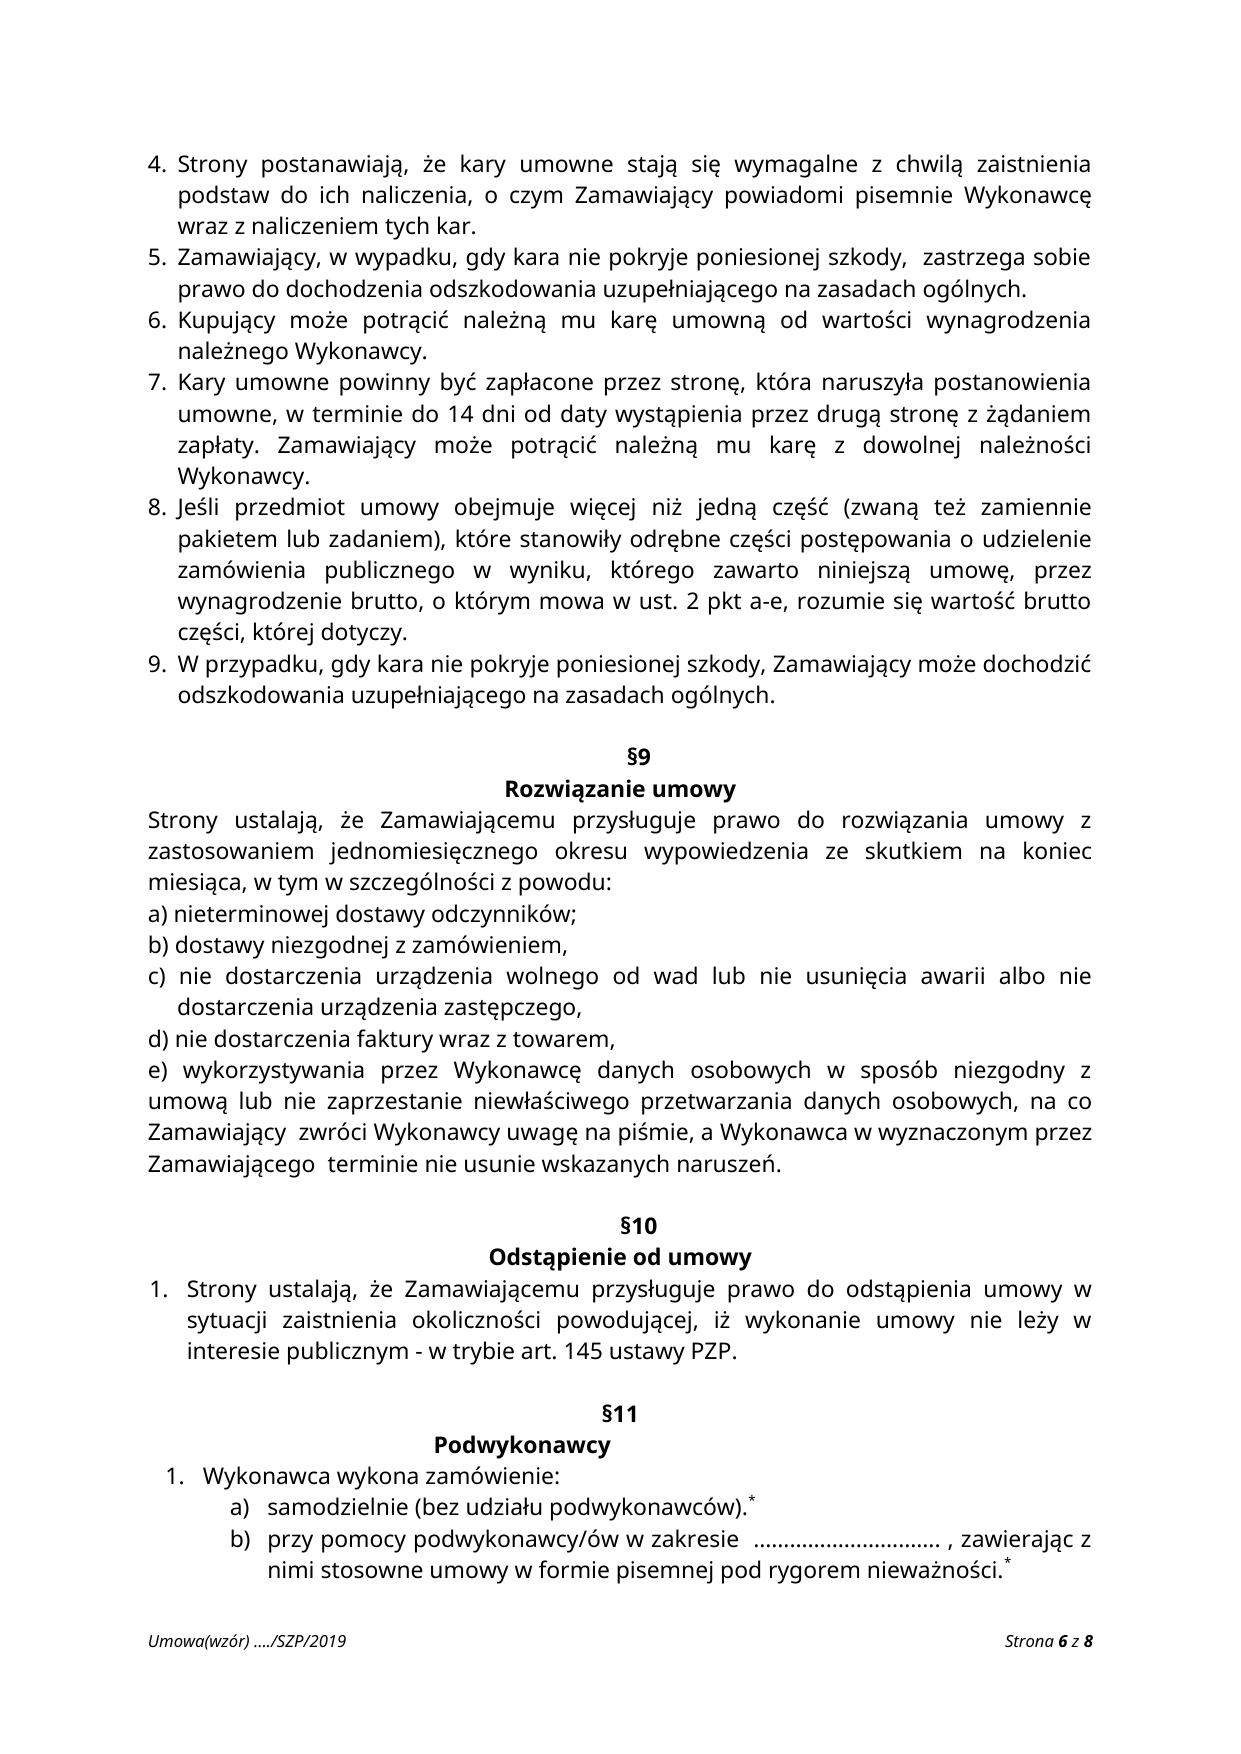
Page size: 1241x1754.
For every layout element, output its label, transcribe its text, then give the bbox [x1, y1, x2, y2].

list Strony ustalają, że Zamawiającemu przysługuje prawo do odstąpienia umowy w sytuacji zaistnienia okoliczności powodującej, iż wykonanie umowy nie leży w interesie publicznym - w trybie art. 145 ustawy PZP. [149, 1273, 1093, 1366]
text d) nie dostarczenia faktury wraz z towarem, [148, 1023, 1093, 1054]
list Kary umowne powinny być zapłacone przez stronę, która naruszyła postanowienia umowne, w terminie do 14 dni od daty wystąpienia przez drugą stronę z żądaniem zapłaty. Zamawiający może potrącić należną mu karę z dowolnej należności Wykonawcy. [148, 366, 1093, 491]
text §10 [185, 1210, 1093, 1241]
list samodzielnie (bez udziału podwykonawców).* [229, 1491, 1093, 1523]
text a) nieterminowej dostawy odczynników; [148, 898, 1093, 929]
text Podwykonawcy [148, 1429, 1093, 1460]
text §11 [148, 1398, 1093, 1429]
text Odstąpienie od umowy [148, 1241, 1093, 1273]
text Rozwiązanie umowy [148, 773, 1093, 804]
list Jeśli przedmiot umowy obejmuje więcej niż jedną część (zwaną też zamiennie pakietem lub zadaniem), które stanowiły odrębne części postępowania o udzielenie zamówienia publicznego w wyniku, którego zawarto niniejszą umowę, przez wynagrodzenie brutto, o którym mowa w ust. 2 pkt a-e, rozumie się wartość brutto części, której dotyczy. [148, 491, 1093, 648]
text c) nie dostarczenia urządzenia wolnego od wad lub nie usunięcia awarii albo nie dostarczenia urządzenia zastępczego, [148, 960, 1093, 1023]
list W przypadku, gdy kara nie pokryje poniesionej szkody, Zamawiający może dochodzić odszkodowania uzupełniającego na zasadach ogólnych. [148, 648, 1093, 710]
list Kupujący może potrącić należną mu karę umowną od wartości wynagrodzenia należnego Wykonawcy. [148, 304, 1093, 366]
list Wykonawca wykona zamówienie: [165, 1460, 1093, 1491]
list Zamawiający, w wypadku, gdy kara nie pokryje poniesionej szkody, zastrzega sobie prawo do dochodzenia odszkodowania uzupełniającego na zasadach ogólnych. [148, 241, 1093, 304]
text §9 [185, 741, 1093, 773]
list przy pomocy podwykonawcy/ów w zakresie …………………………. , zawierając z nimi stosowne umowy w formie pisemnej pod rygorem nieważności.* [229, 1523, 1093, 1585]
text Strony ustalają, że Zamawiającemu przysługuje prawo do rozwiązania umowy z zastosowaniem jednomiesięcznego okresu wypowiedzenia ze skutkiem na koniec miesiąca, w tym w szczególności z powodu: [148, 804, 1093, 898]
list Strony postanawiają, że kary umowne stają się wymagalne z chwilą zaistnienia podstaw do ich naliczenia, o czym Zamawiający powiadomi pisemnie Wykonawcę wraz z naliczeniem tych kar. [148, 148, 1093, 241]
text e) wykorzystywania przez Wykonawcę danych osobowych w sposób niezgodny z umową lub nie zaprzestanie niewłaściwego przetwarzania danych osobowych, na co Zamawiający zwróci Wykonawcy uwagę na piśmie, a Wykonawca w wyznaczonym przez Zamawiającego terminie nie usunie wskazanych naruszeń. [148, 1054, 1093, 1179]
text b) dostawy niezgodnej z zamówieniem, [148, 929, 1093, 960]
